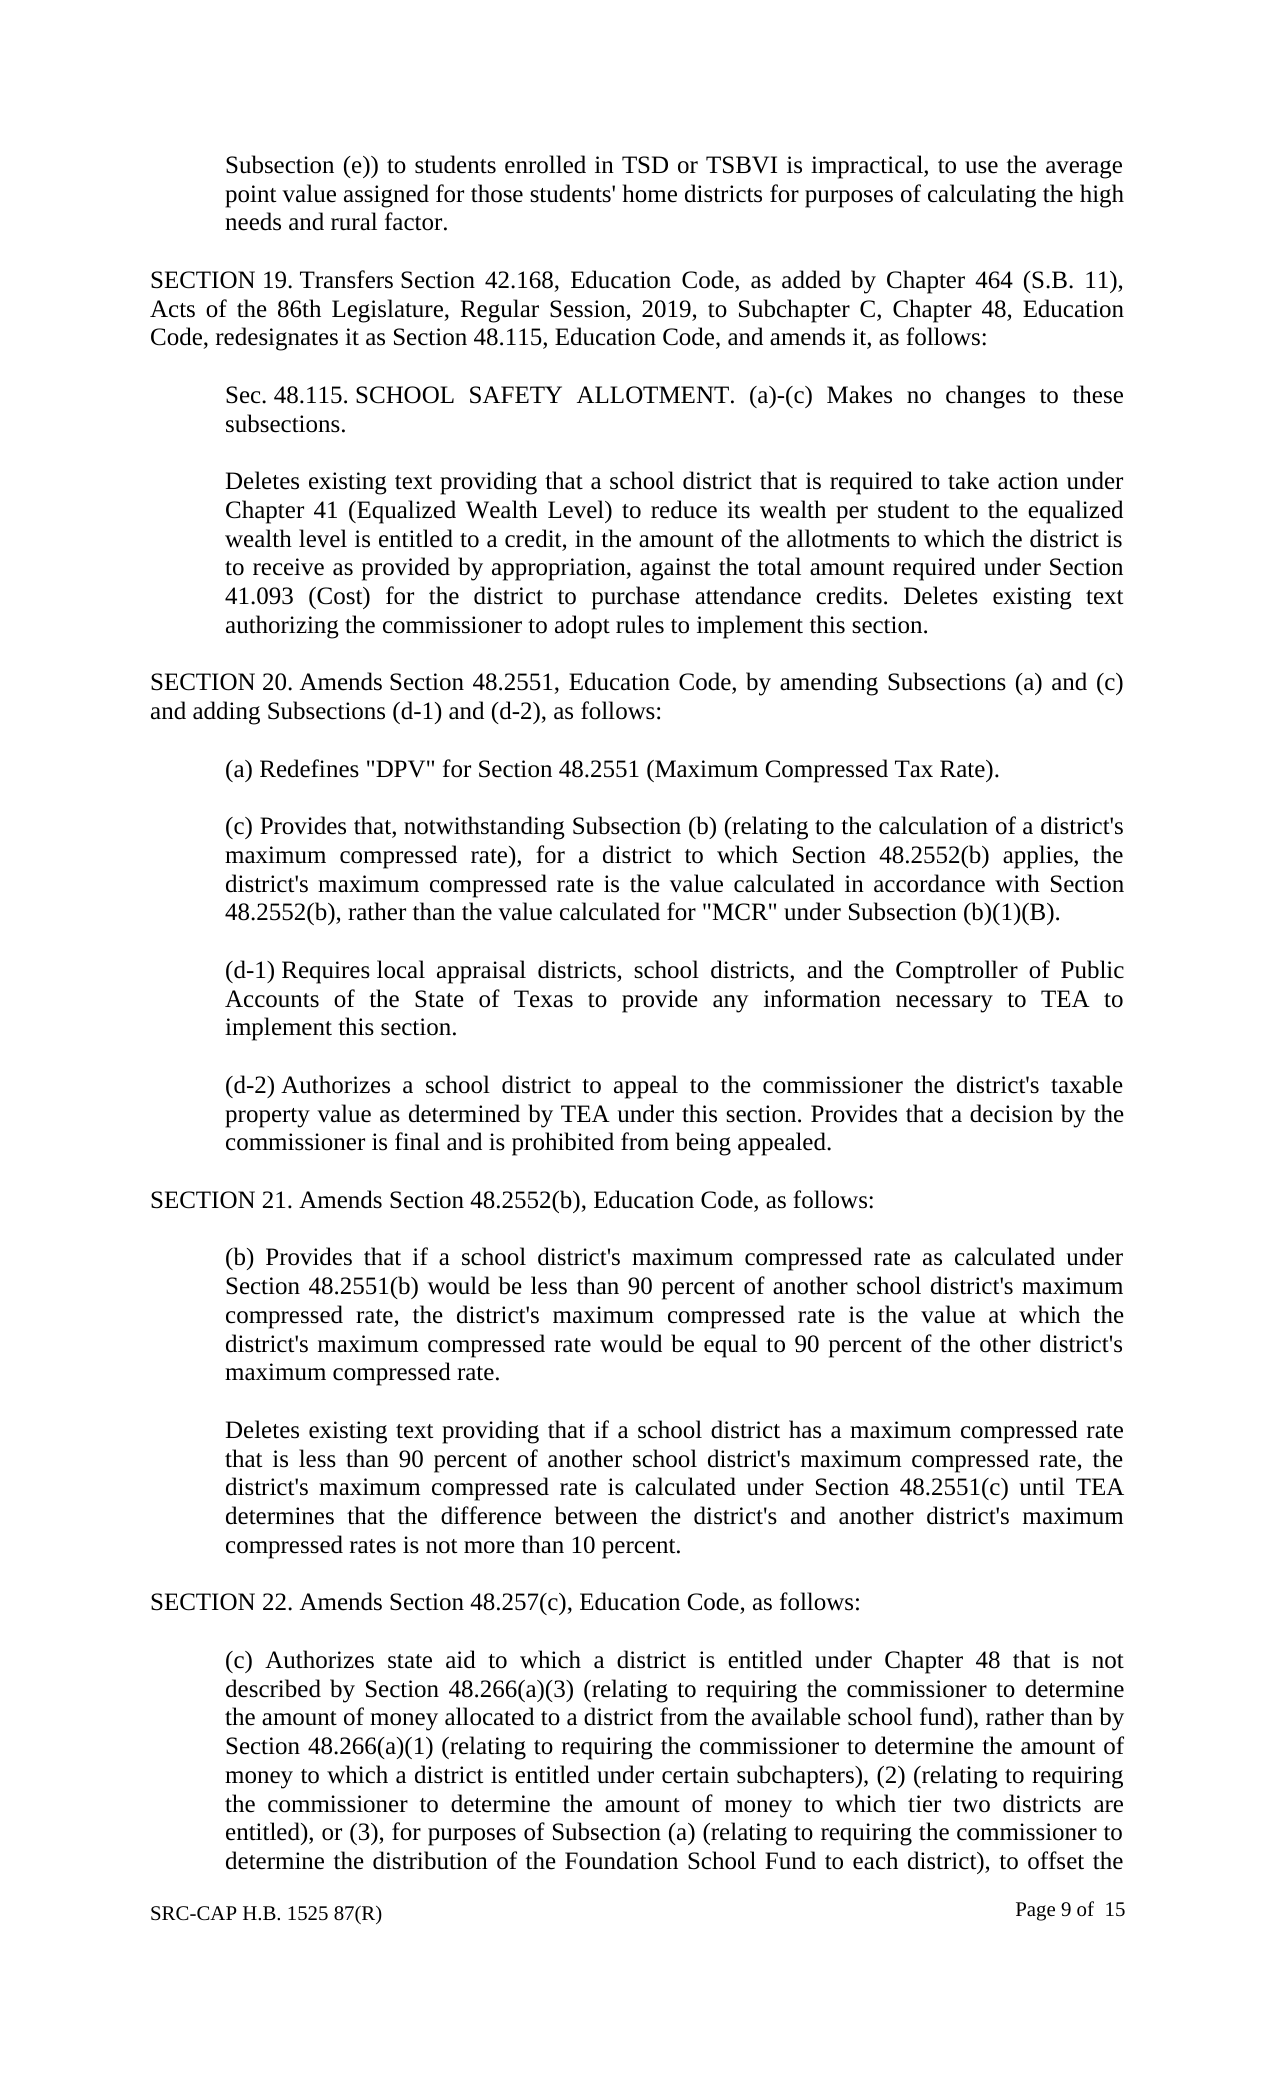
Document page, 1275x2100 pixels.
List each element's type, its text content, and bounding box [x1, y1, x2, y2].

text Deletes existing text providing that if a school district has a maximum compressed rate that is less than 90 percent of another school district's maximum compressed rate, the district's maximum compressed rate is calculated under Section 48.2551(c) until TEA determines that the difference between the district's and another district's maximum compressed rates is not more than 10 percent. [225, 1415, 1125, 1559]
text SECTION 22. Amends Section 48.257(c), Education Code, as follows: [150, 1587, 1125, 1616]
text (d-2) Authorizes a school district to appeal to the commissioner the district's taxable property value as determined by TEA under this section. Provides that a decision by the commissioner is final and is prohibited from being appealed. [225, 1070, 1125, 1156]
text Deletes existing text providing that a school district that is required to take action under Chapter 41 (Equalized Wealth Level) to reduce its wealth per student to the equalized wealth level is entitled to a credit, in the amount of the allotments to which the district is to receive as provided by appropriation, against the total amount required under Section 41.093 (Cost) for the district to purchase attendance credits. Deletes existing text authorizing the commissioner to adopt rules to implement this section. [225, 466, 1125, 639]
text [225, 1645, 1125, 1875]
text SECTION 21. Amends Section 48.2552(b), Education Code, as follows: [150, 1185, 1125, 1214]
text (b) Provides that if a school district's maximum compressed rate as calculated under Section 48.2551(b) would be less than 90 percent of another school district's maximum compressed rate, the district's maximum compressed rate is the value at which the district's maximum compressed rate would be equal to 90 percent of the other district's maximum compressed rate. [225, 1242, 1125, 1386]
text Sec. 48.115. SCHOOL SAFETY ALLOTMENT. (a)-(c) Makes no changes to these subsections. [225, 380, 1125, 437]
text (c) Provides that, notwithstanding Subsection (b) (relating to the calculation of a district's maximum compressed rate), for a district to which Section 48.2552(b) applies, the district's maximum compressed rate is the value calculated in accordance with Section 48.2552(b), rather than the value calculated for "MCR" under Subsection (b)(1)(B). [225, 811, 1125, 926]
text SECTION 19. Transfers Section 42.168, Education Code, as added by Chapter 464 (S.B. 11), Acts of the 86th Legislature, Regular Session, 2019, to Subchapter C, Chapter 48, Education Code, redesignates it as Section 48.115, Education Code, and amends it, as follows: [150, 265, 1125, 351]
text SECTION 20. Amends Section 48.2551, Education Code, by amending Subsections (a) and (c) and adding Subsections (d-1) and (d-2), as follows: [150, 667, 1125, 725]
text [225, 150, 1125, 236]
text (a) Redefines "DPV" for Section 48.2551 (Maximum Compressed Tax Rate). [225, 754, 1125, 782]
text (d-1) Requires local appraisal districts, school districts, and the Comptroller of Public Accounts of the State of Texas to provide any information necessary to TEA to implement this section. [225, 955, 1125, 1041]
